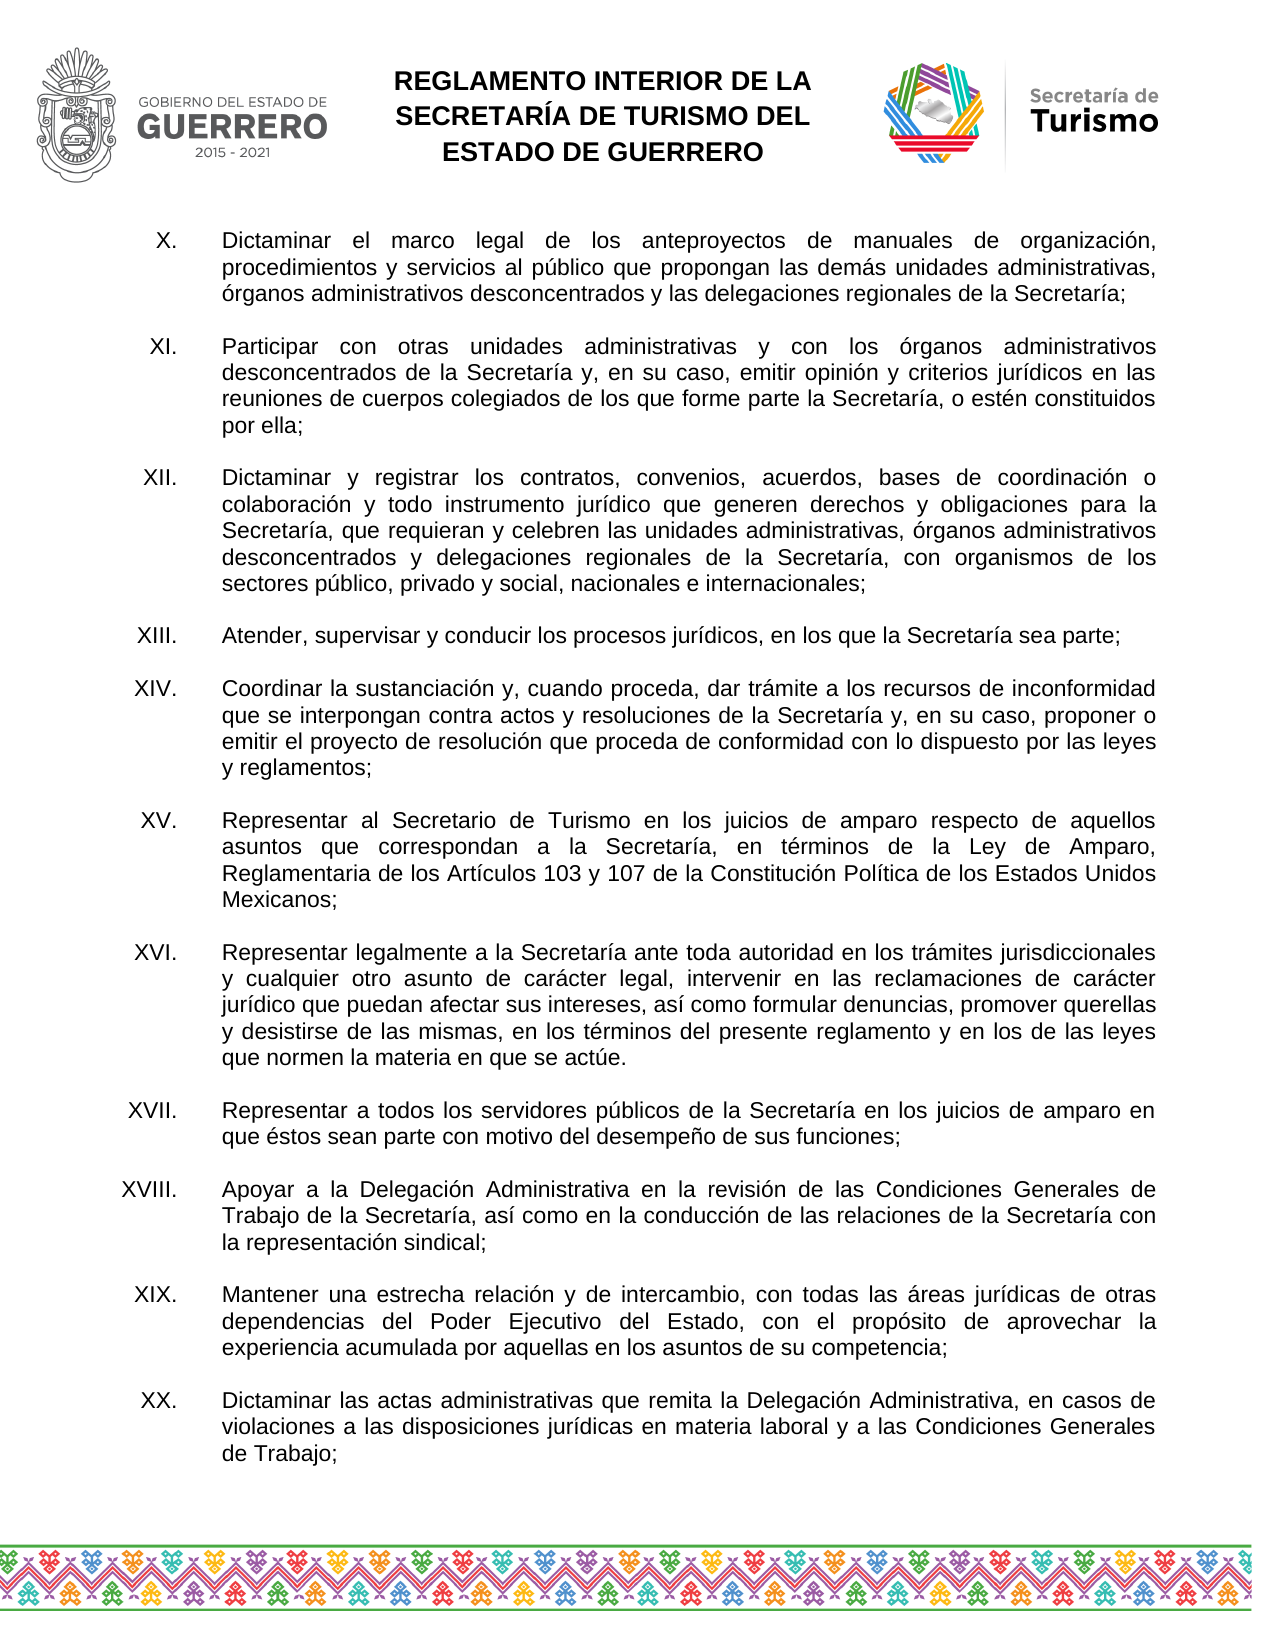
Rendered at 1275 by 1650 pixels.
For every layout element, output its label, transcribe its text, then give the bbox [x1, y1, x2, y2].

list Coordinar la sustanciación y, cuando proceda, dar trámite a los recursos de inconformidad que se interpongan contra actos y resoluciones de la Secretaría y, en su caso, proponer o emitir el proyecto de resolución que proceda de conformidad con lo dispuesto por las leyes y reglamentos; [177, 675, 1157, 781]
list Dictaminar las actas administrativas que remita la Delegación Administrativa, en casos de violaciones a las disposiciones jurídicas en materia laboral y a las Condiciones Generales de Trabajo; [177, 1387, 1157, 1466]
list Representar legalmente a la Secretaría ante toda autoridad en los trámites jurisdiccionales y cualquier otro asunto de carácter legal, intervenir en las reclamaciones de carácter jurídico que puedan afectar sus intereses, así como formular denuncias, promover querellas y desistirse de las mismas, en los términos del presente reglamento y en los de las leyes que normen la materia en que se actúe. [177, 939, 1157, 1071]
list Representar a todos los servidores públicos de la Secretaría en los juicios de amparo en que éstos sean parte con motivo del desempeño de sus funciones; [177, 1097, 1157, 1149]
list Representar al Secretario de Turismo en los juicios de amparo respecto de aquellos asuntos que correspondan a la Secretaría, en términos de la Ley de Amparo, Reglamentaria de los Artículos 103 y 107 de la Constitución Política de los Estados Unidos Mexicanos; [177, 807, 1157, 912]
list Atender, supervisar y conducir los procesos jurídicos, en los que la Secretaría sea parte; [177, 622, 1157, 649]
picture [33, 45, 337, 183]
list Mantener una estrecha relación y de intercambio, con todas las áreas jurídicas de otras dependencias del Poder Ejecutivo del Estado, con el propósito de aprovechar la experiencia acumulada por aquellas en los asuntos de su competencia; [177, 1281, 1157, 1360]
list Dictaminar el marco legal de los anteproyectos de manuales de organización, procedimientos y servicios al público que propongan las demás unidades administrativas, órganos administrativos desconcentrados y las delegaciones regionales de la Secretaría; [177, 227, 1157, 306]
picture [871, 39, 1160, 177]
picture [0, 1542, 1252, 1613]
list Apoyar a la Delegación Administrativa en la revisión de las Condiciones Generales de Trabajo de la Secretaría, así como en la conducción de las relaciones de la Secretaría con la representación sindical; [177, 1176, 1157, 1255]
list Dictaminar y registrar los contratos, convenios, acuerdos, bases de coordinación o colaboración y todo instrumento jurídico que generen derechos y obligaciones para la Secretaría, que requieran y celebren las unidades administrativas, órganos administrativos desconcentrados y delegaciones regionales de la Secretaría, con organismos de los sectores público, privado y social, nacionales e internacionales; [177, 464, 1157, 596]
list Participar con otras unidades administrativas y con los órganos administrativos desconcentrados de la Secretaría y, en su caso, emitir opinión y criterios jurídicos en las reuniones de cuerpos colegiados de los que forme parte la Secretaría, o estén constituidos por ella; [177, 333, 1157, 438]
